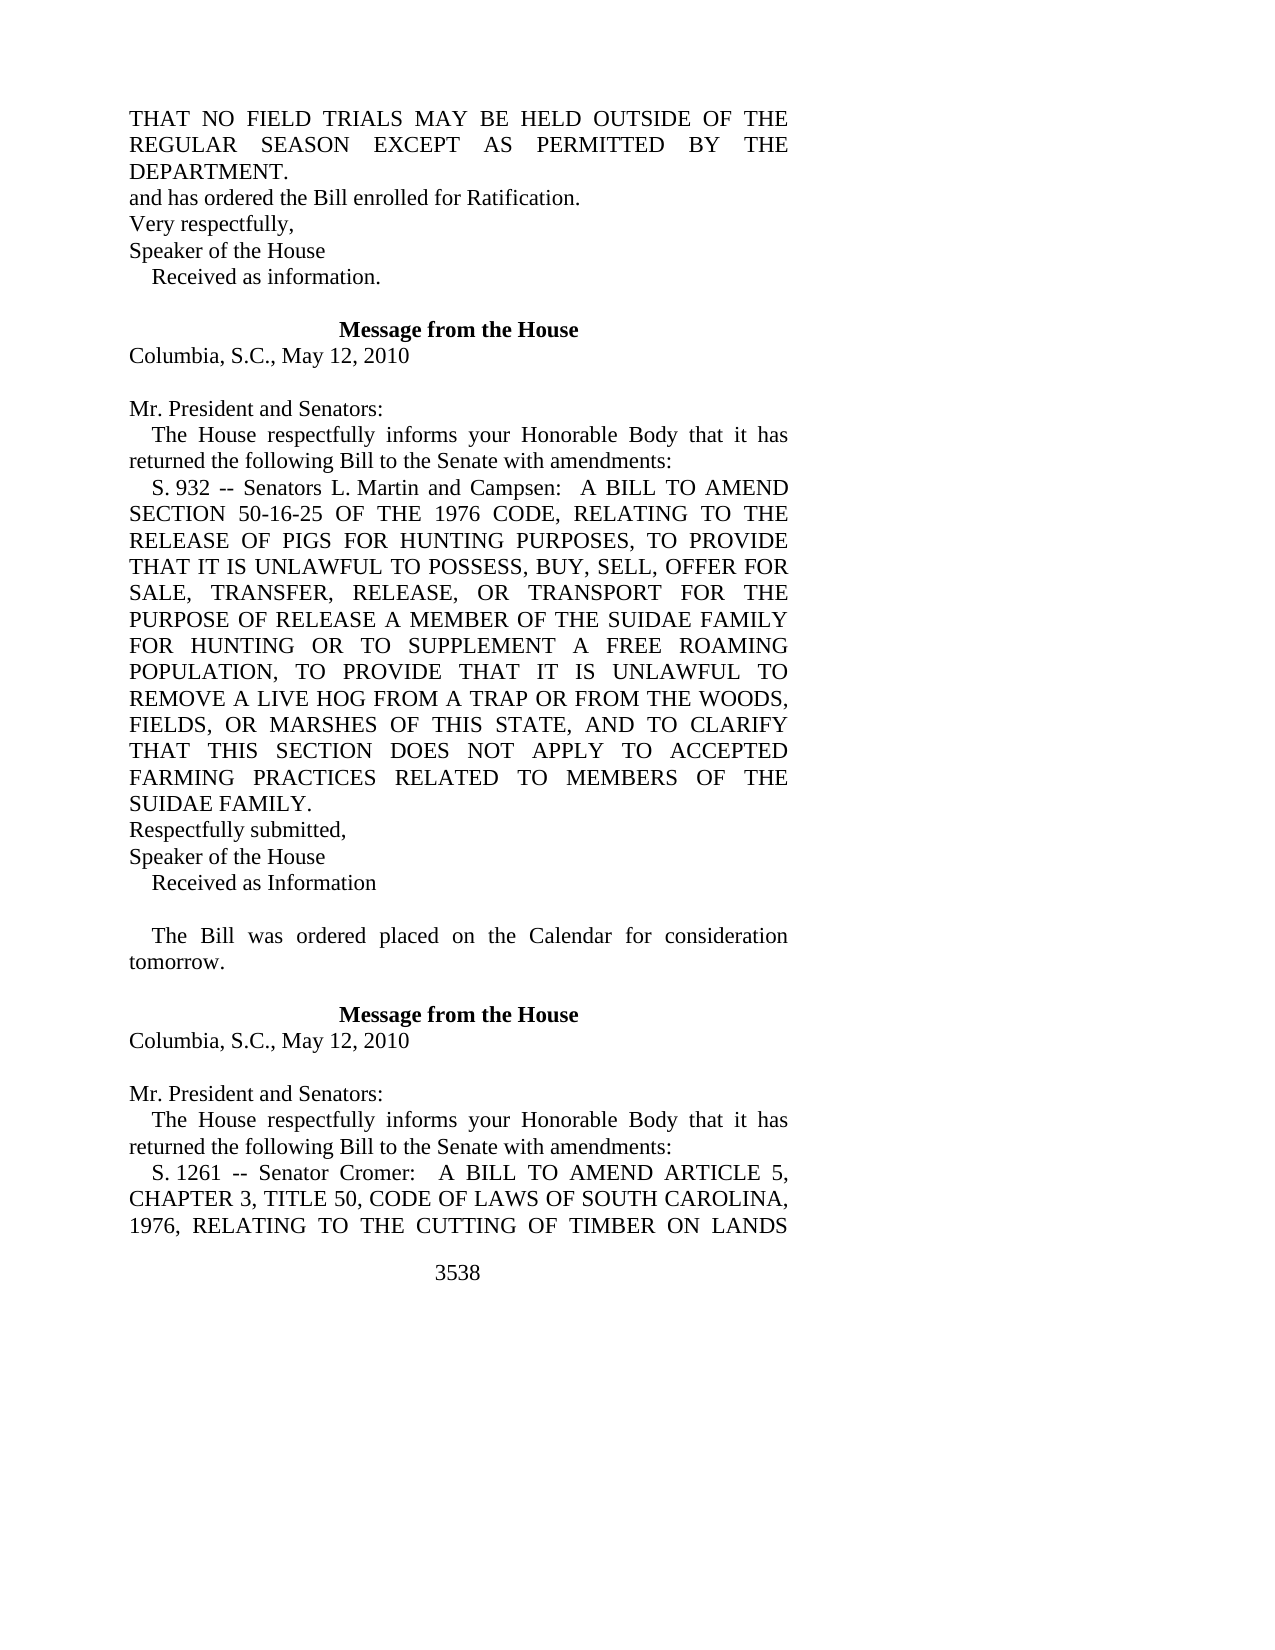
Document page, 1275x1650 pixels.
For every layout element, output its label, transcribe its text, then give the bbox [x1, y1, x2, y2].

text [129, 105, 789, 184]
text The House respectfully informs your Honorable Body that it has returned the following Bill to the Senate with amendments: [129, 1106, 789, 1159]
text Message from the House [129, 316, 789, 342]
text Columbia, S.C., May 12, 2010 [129, 1027, 789, 1054]
text Respectfully submitted, [129, 817, 789, 843]
text Received as information. [129, 263, 789, 289]
text Very respectfully, [129, 210, 789, 237]
text Message from the House [129, 1001, 789, 1027]
text Received as Information [129, 869, 789, 896]
text Speaker of the House [129, 237, 789, 263]
text Mr. President and Senators: [129, 395, 789, 421]
text The Bill was ordered placed on the Calendar for consideration tomorrow. [129, 922, 789, 975]
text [129, 1159, 789, 1238]
text Speaker of the House [129, 843, 789, 869]
text The House respectfully informs your Honorable Body that it has returned the following Bill to the Senate with amendments: [129, 421, 789, 474]
text and has ordered the Bill enrolled for Ratification. [129, 184, 789, 210]
text Columbia, S.C., May 12, 2010 [129, 342, 789, 368]
text Mr. President and Senators: [129, 1080, 789, 1106]
text S. 932 -- Senators L. Martin and Campsen: A BILL TO AMEND SECTION 50-16-25 OF THE 1976 CODE, RELATING TO THE RELEASE OF PIGS FOR HUNTING PURPOSES, TO PROVIDE THAT IT IS UNLAWFUL TO POSSESS, BUY, SELL, OFFER FOR SALE, TRANSFER, RELEASE, OR TRANSPORT FOR THE PURPOSE OF RELEASE A MEMBER OF THE SUIDAE FAMILY FOR HUNTING OR TO SUPPLEMENT A FREE ROAMING POPULATION, TO PROVIDE THAT IT IS UNLAWFUL TO REMOVE A LIVE HOG FROM A TRAP OR FROM THE WOODS, FIELDS, OR MARSHES OF THIS STATE, AND TO CLARIFY THAT THIS SECTION DOES NOT APPLY TO ACCEPTED FARMING PRACTICES RELATED TO MEMBERS OF THE SUIDAE FAMILY. [129, 474, 789, 817]
